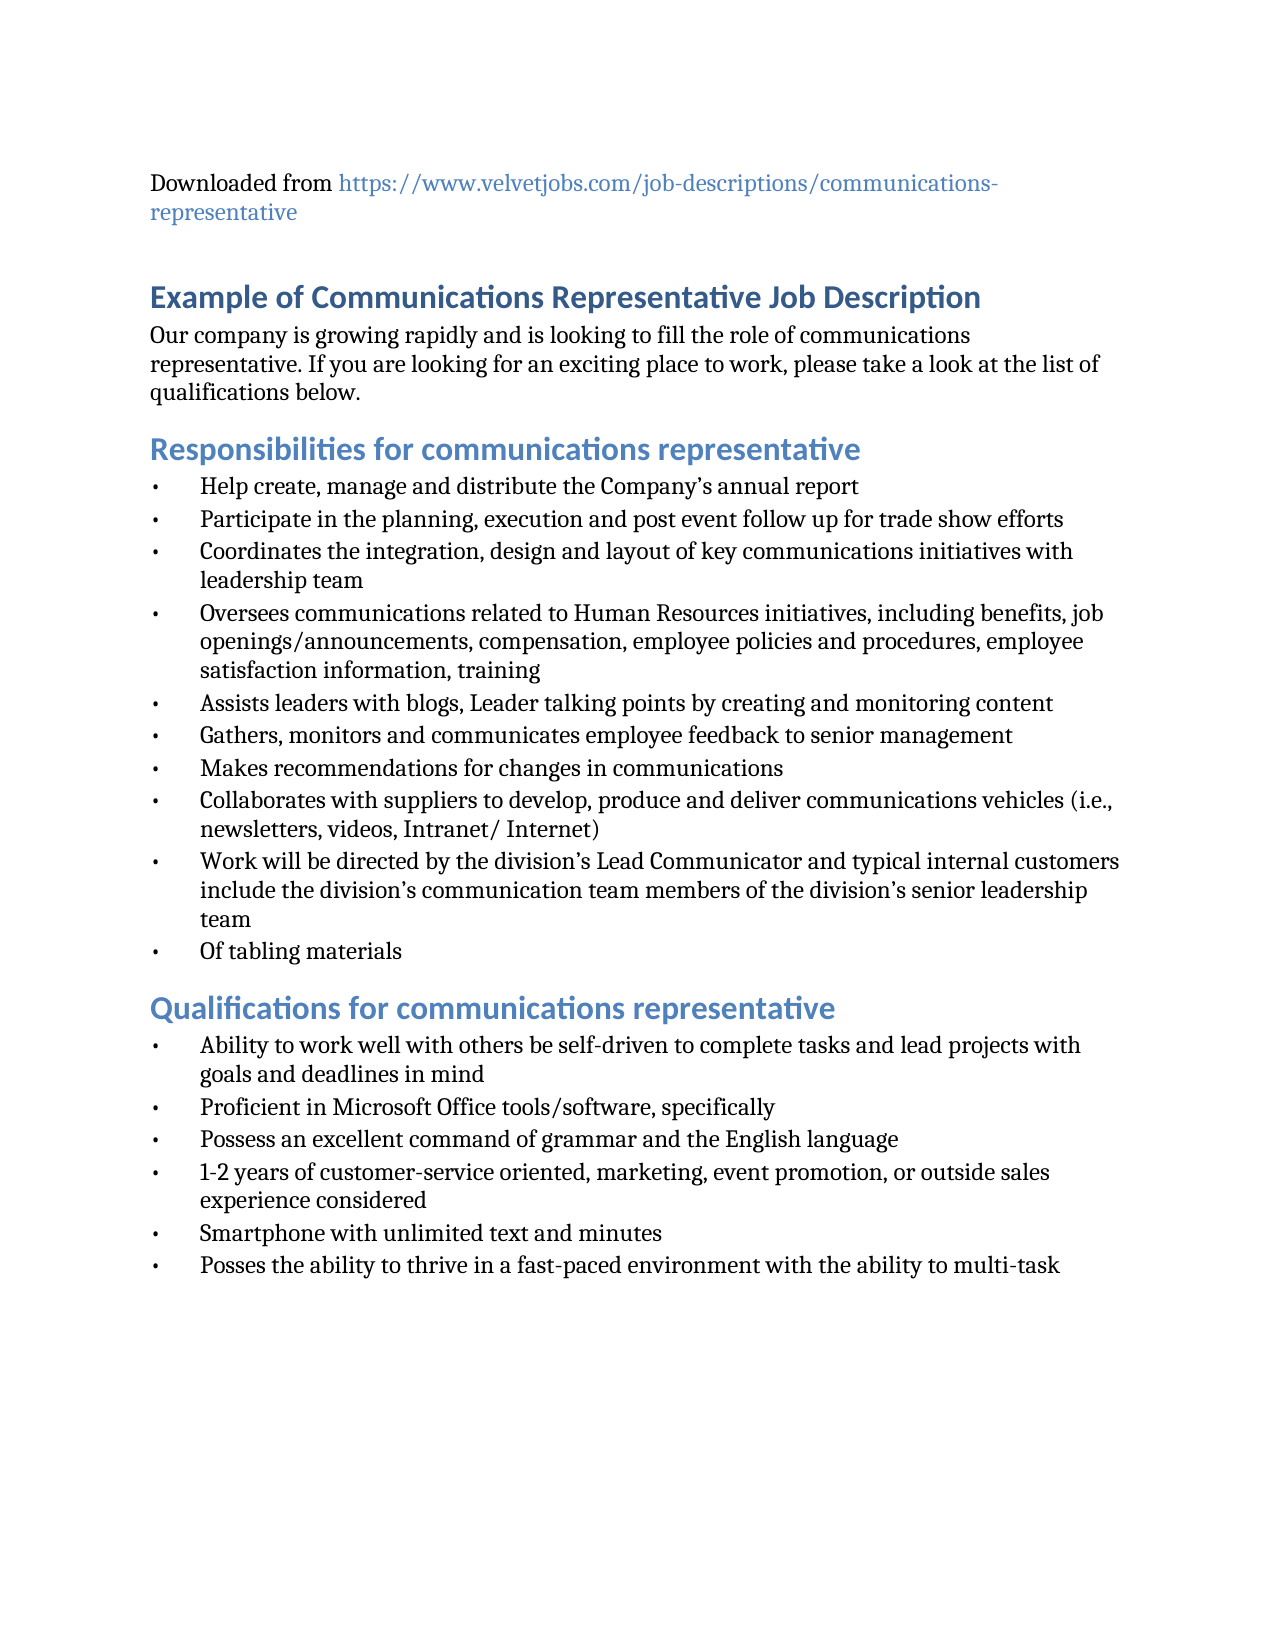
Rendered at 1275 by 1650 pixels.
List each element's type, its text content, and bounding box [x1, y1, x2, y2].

list 1-2 years of customer-service oriented, marketing, event promotion, or outside sales experience considered [150, 1158, 1125, 1215]
text Downloaded from https://www.velvetjobs.com/job-descriptions/communications-representative [150, 169, 1125, 226]
list Work will be directed by the division’s Lead Communicator and typical internal customers include the division’s communication team members of the division’s senior leadership team [150, 847, 1125, 933]
list Help create, manage and distribute the Company’s annual report [150, 472, 1125, 501]
list Coordinates the integration, design and layout of key communications initiatives with leadership team [150, 537, 1125, 595]
list Possess an excellent command of grammar and the English language [150, 1125, 1125, 1154]
list Of tabling materials [150, 937, 1125, 966]
list Posses the ability to thrive in a fast-paced environment with the ability to multi-task [150, 1251, 1125, 1280]
list Participate in the planning, execution and post event follow up for trade show efforts [150, 505, 1125, 533]
list Proficient in Microsoft Office tools/software, specifically [150, 1093, 1125, 1121]
subtitle Qualifications for communications representative [150, 987, 1125, 1028]
subtitle Responsibilities for communications representative [150, 428, 1125, 468]
list Oversees communications related to Human Resources initiatives, including benefits, job openings/announcements, compensation, employee policies and procedures, employee satisfaction information, training [150, 598, 1125, 685]
list Smartphone with unlimited text and minutes [150, 1219, 1125, 1248]
list Assists leaders with blogs, Leader talking points by creating and monitoring content [150, 688, 1125, 717]
list Makes recommendations for changes in communications [150, 753, 1125, 782]
list Collaborates with suppliers to develop, produce and deliver communications vehicles (i.e., newsletters, videos, Intranet/ Internet) [150, 786, 1125, 843]
list Ability to work well with others be self-driven to complete tasks and lead projects with goals and deadlines in mind [150, 1031, 1125, 1089]
list Gathers, monitors and communicates employee feedback to senior management [150, 721, 1125, 750]
subtitle Example of Communications Representative Job Description [150, 276, 1125, 317]
text Our company is growing rapidly and is looking to fill the role of communications representative. If you are looking for an exciting place to work, please take a look at the list of qualifications below. [150, 321, 1125, 407]
